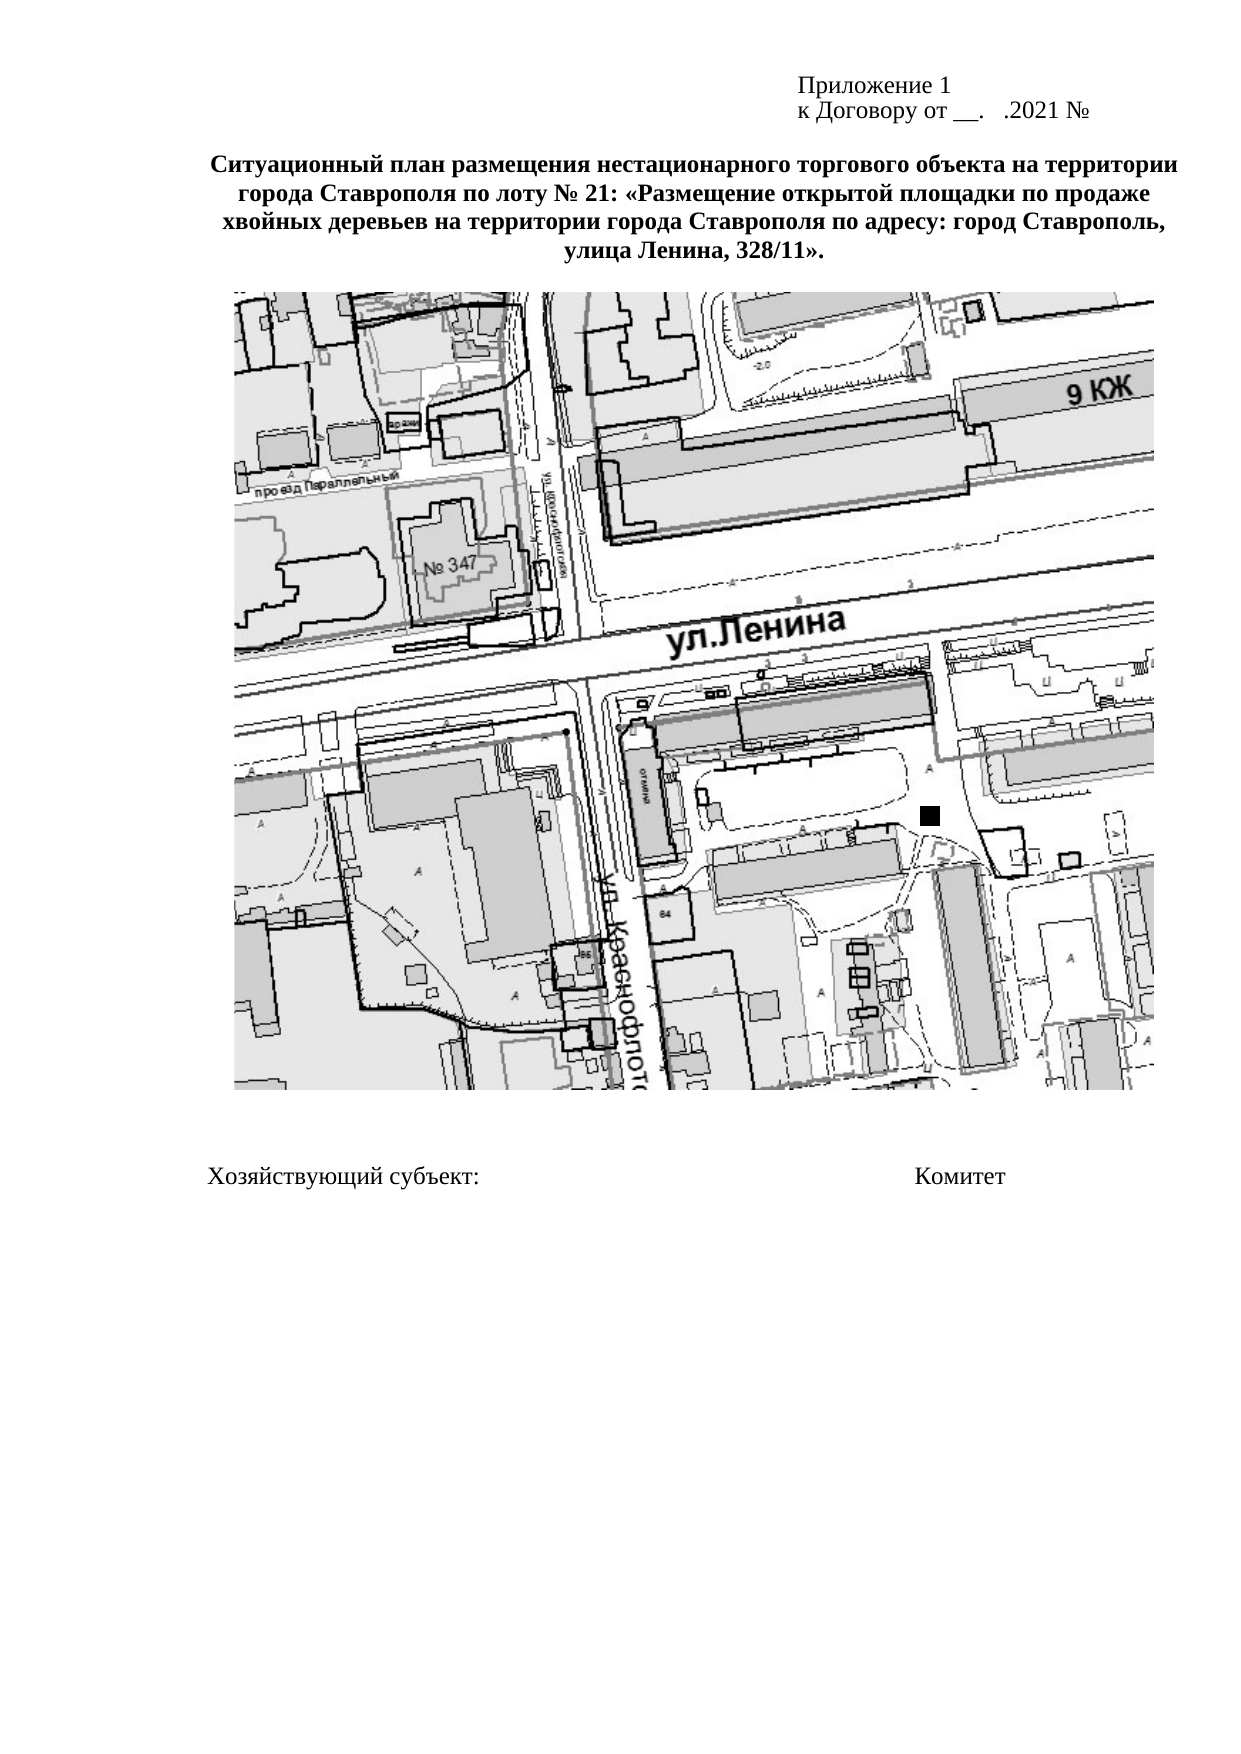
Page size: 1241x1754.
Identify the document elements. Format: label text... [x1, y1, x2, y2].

picture [234, 292, 1154, 1090]
text улица Ленина, 328/11». [207, 235, 1181, 264]
text Хозяйствующий субъект: Комитет [207, 1164, 1181, 1189]
text Ситуационный план размещения нестационарного торгового объекта на территории города Ставрополя по лоту № 21: «Размещение открытой площадки по продаже хвойных деревьев на территории города Ставрополя по адресу: город Ставрополь, [207, 149, 1181, 235]
text к Договору от __. .2021 № [797, 99, 1181, 124]
text Приложение 1 [797, 74, 1181, 99]
